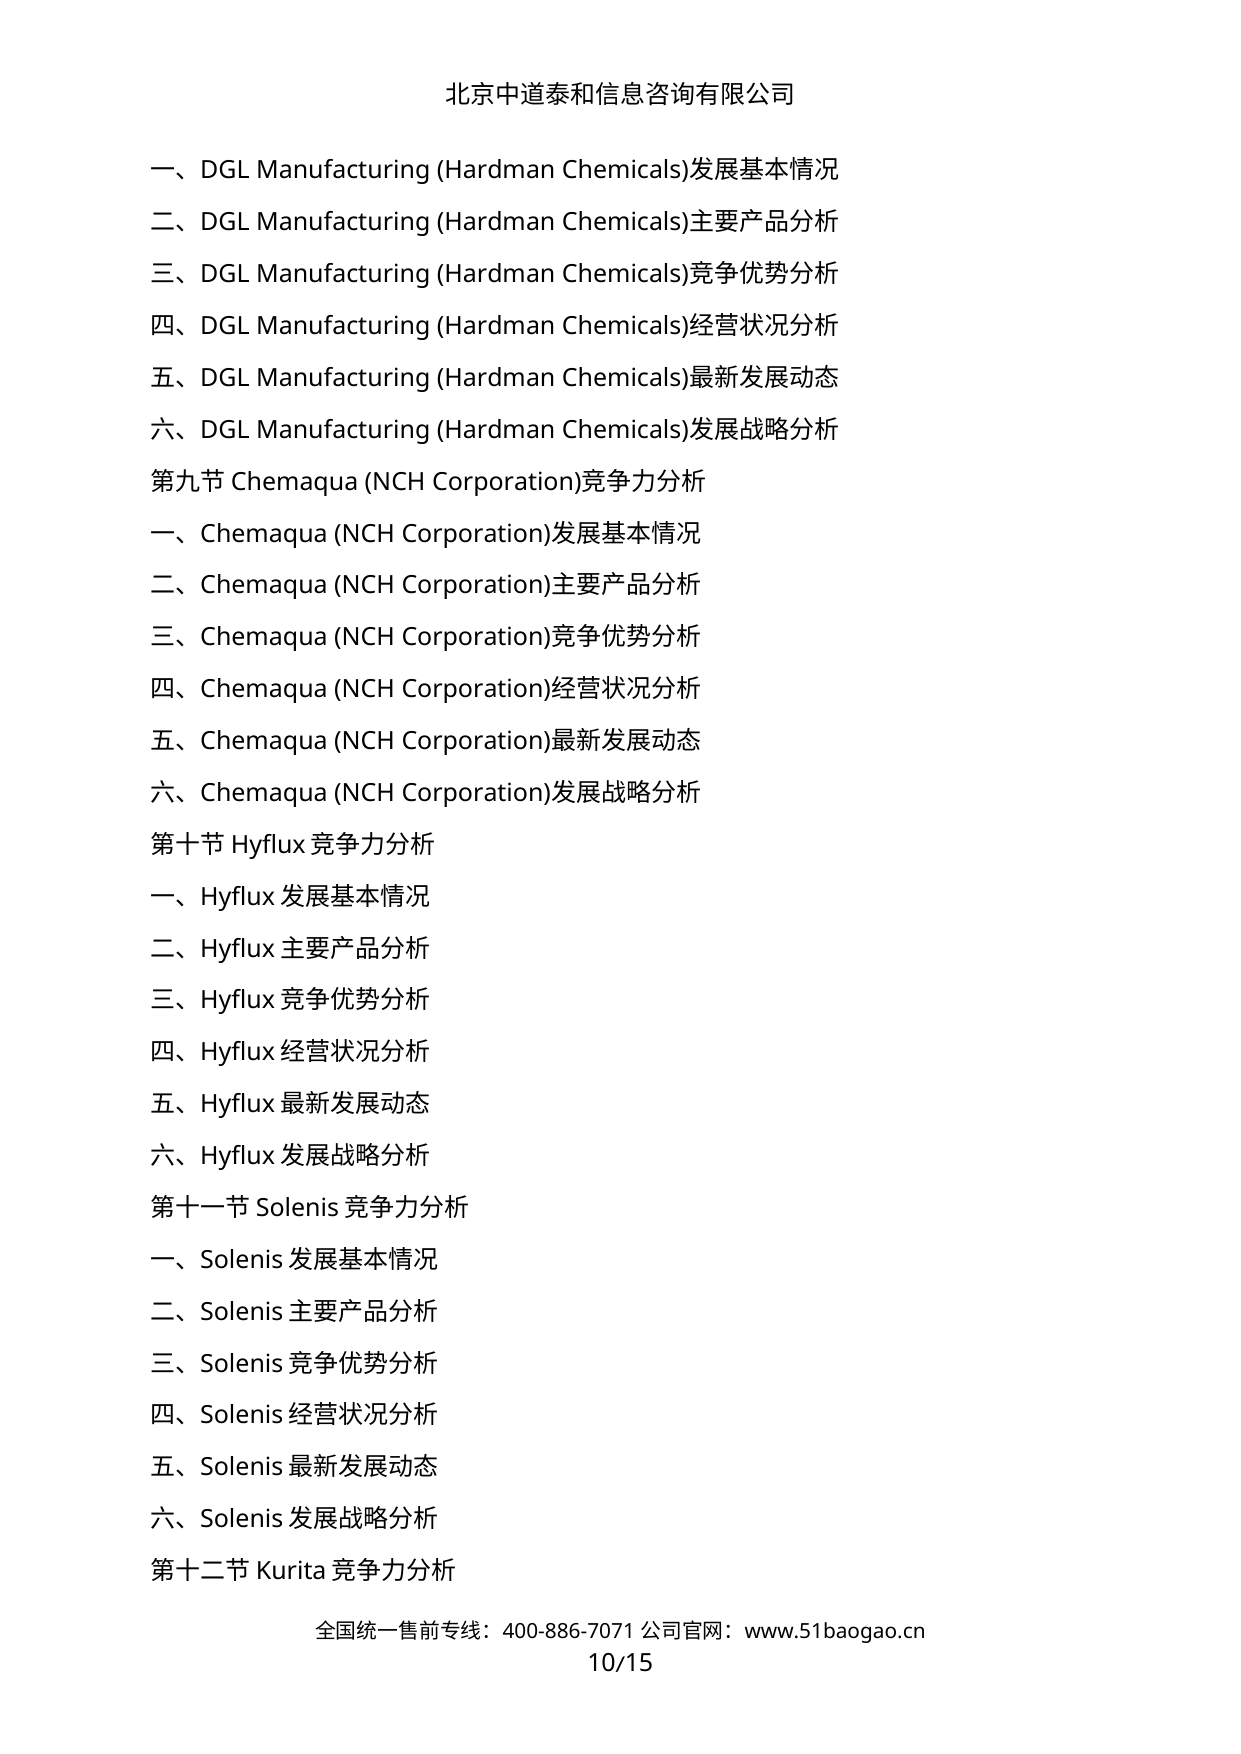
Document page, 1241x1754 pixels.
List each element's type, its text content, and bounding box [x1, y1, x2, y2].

text 三、Hyflux竞争优势分析 [150, 980, 1090, 1016]
text 三、Solenis竞争优势分析 [150, 1343, 1090, 1379]
text 四、Solenis经营状况分析 [150, 1395, 1090, 1431]
text 一、DGL Manufacturing (Hardman Chemicals)发展基本情况 [150, 150, 1090, 186]
text 第九节 Chemaqua (NCH Corporation)竞争力分析 [150, 461, 1090, 497]
text 四、Chemaqua (NCH Corporation)经营状况分析 [150, 669, 1090, 705]
text 第十二节 Kurita竞争力分析 [150, 1551, 1090, 1587]
text 五、Chemaqua (NCH Corporation)最新发展动态 [150, 721, 1090, 757]
text 四、DGL Manufacturing (Hardman Chemicals)经营状况分析 [150, 306, 1090, 342]
text 三、Chemaqua (NCH Corporation)竞争优势分析 [150, 617, 1090, 653]
text 三、DGL Manufacturing (Hardman Chemicals)竞争优势分析 [150, 254, 1090, 290]
text 一、Chemaqua (NCH Corporation)发展基本情况 [150, 513, 1090, 549]
text 六、Solenis发展战略分析 [150, 1499, 1090, 1535]
text 一、Hyflux发展基本情况 [150, 876, 1090, 912]
text 六、Hyflux发展战略分析 [150, 1136, 1090, 1172]
text 六、DGL Manufacturing (Hardman Chemicals)发展战略分析 [150, 409, 1090, 446]
text 四、Hyflux经营状况分析 [150, 1032, 1090, 1068]
text 六、Chemaqua (NCH Corporation)发展战略分析 [150, 772, 1090, 809]
text 二、Solenis主要产品分析 [150, 1291, 1090, 1327]
text 第十一节 Solenis竞争力分析 [150, 1187, 1090, 1224]
text 五、Hyflux最新发展动态 [150, 1084, 1090, 1120]
text 二、DGL Manufacturing (Hardman Chemicals)主要产品分析 [150, 202, 1090, 238]
text 第十节 Hyflux竞争力分析 [150, 824, 1090, 861]
text 二、Chemaqua (NCH Corporation)主要产品分析 [150, 565, 1090, 601]
text 一、Solenis发展基本情况 [150, 1239, 1090, 1276]
text 五、Solenis最新发展动态 [150, 1447, 1090, 1483]
text 二、Hyflux主要产品分析 [150, 928, 1090, 964]
text 五、DGL Manufacturing (Hardman Chemicals)最新发展动态 [150, 357, 1090, 394]
